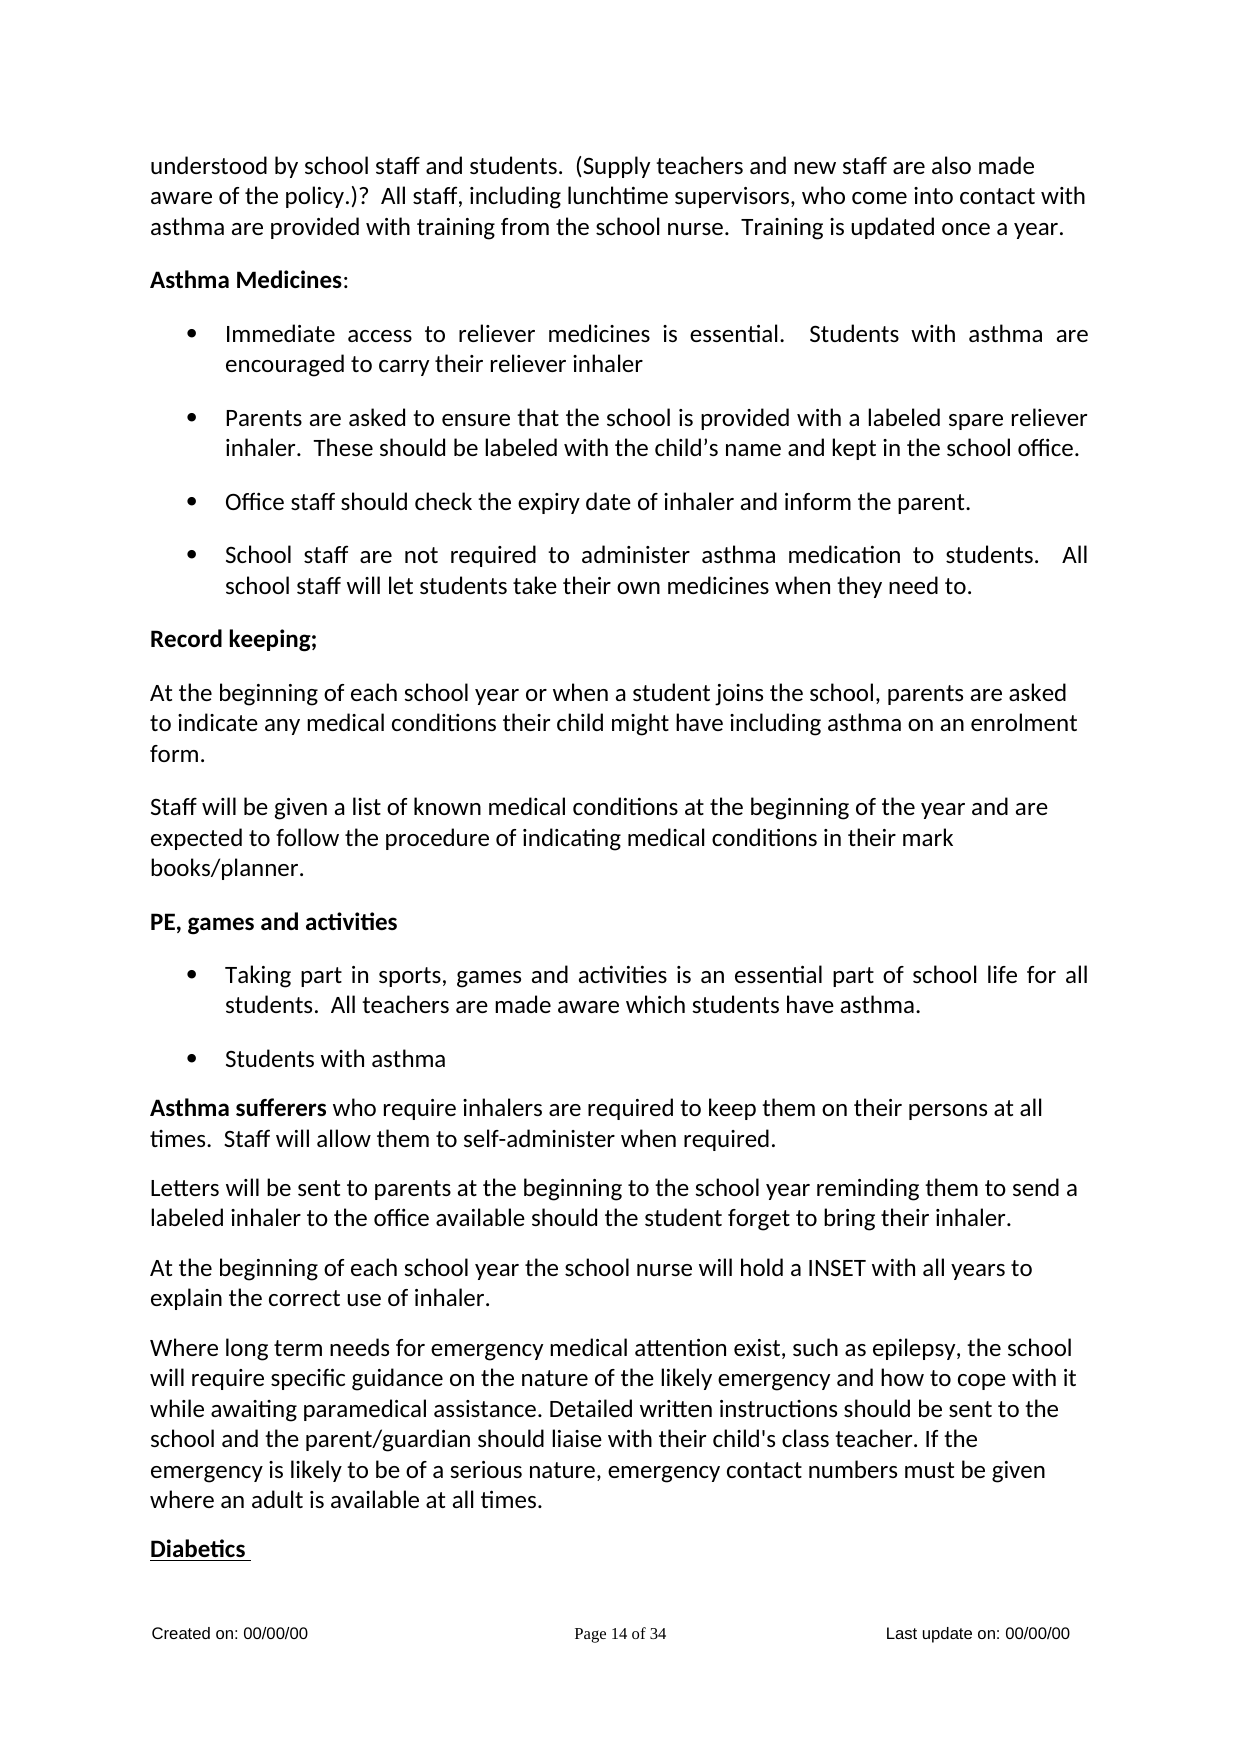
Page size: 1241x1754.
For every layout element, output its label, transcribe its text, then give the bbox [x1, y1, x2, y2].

list Students with asthma [187, 1043, 1090, 1073]
text At the beginning of each school year or when a student joins the school, parents are asked to indicate any medical conditions their child might have including asthma on an enrolment form. [150, 677, 1090, 768]
text Diabetics [150, 1533, 1090, 1564]
text Asthma sufferers who require inhalers are required to keep them on their persons at all times. Staff will allow them to self-administer when required. [150, 1092, 1090, 1153]
text Where long term needs for emergency medical attention exist, such as epilepsy, the school will require specific guidance on the nature of the likely emergency and how to cope with it while awaiting paramedical assistance. Detailed written instructions should be sent to the school and the parent/guardian should liaise with their child's class teacher. If the emergency is likely to be of a serious nature, emergency contact numbers must be given where an adult is available at all times. [150, 1332, 1090, 1515]
list Office staff should check the expiry date of inhaler and inform the parent. [187, 486, 1090, 516]
list Immediate access to reliever medicines is essential. Students with asthma are encouraged to carry their reliever inhaler [187, 318, 1090, 379]
text Record keeping; [150, 623, 1090, 654]
text At the beginning of each school year the school nurse will hold a INSET with all years to explain the correct use of inhaler. [150, 1252, 1090, 1313]
list School staff are not required to administer asthma medication to students. All school staff will let students take their own medicines when they need to. [187, 539, 1090, 600]
list Taking part in sports, games and activities is an essential part of school life for all students. All teachers are made aware which students have asthma. [187, 959, 1090, 1020]
text Letters will be sent to parents at the beginning to the school year reminding them to send a labeled inhaler to the office available should the student forget to bring their inhaler. [150, 1172, 1090, 1233]
text PE, games and activities [150, 906, 1090, 936]
text Staff will be given a list of known medical conditions at the beginning of the year and are expected to follow the procedure of indicating medical conditions in their mark books/planner. [150, 791, 1090, 883]
list Parents are asked to ensure that the school is provided with a labeled spare reliever inhaler. These should be labeled with the child’s name and kept in the school office. [187, 402, 1090, 463]
text Asthma Medicines: [150, 264, 1090, 295]
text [150, 150, 1090, 242]
